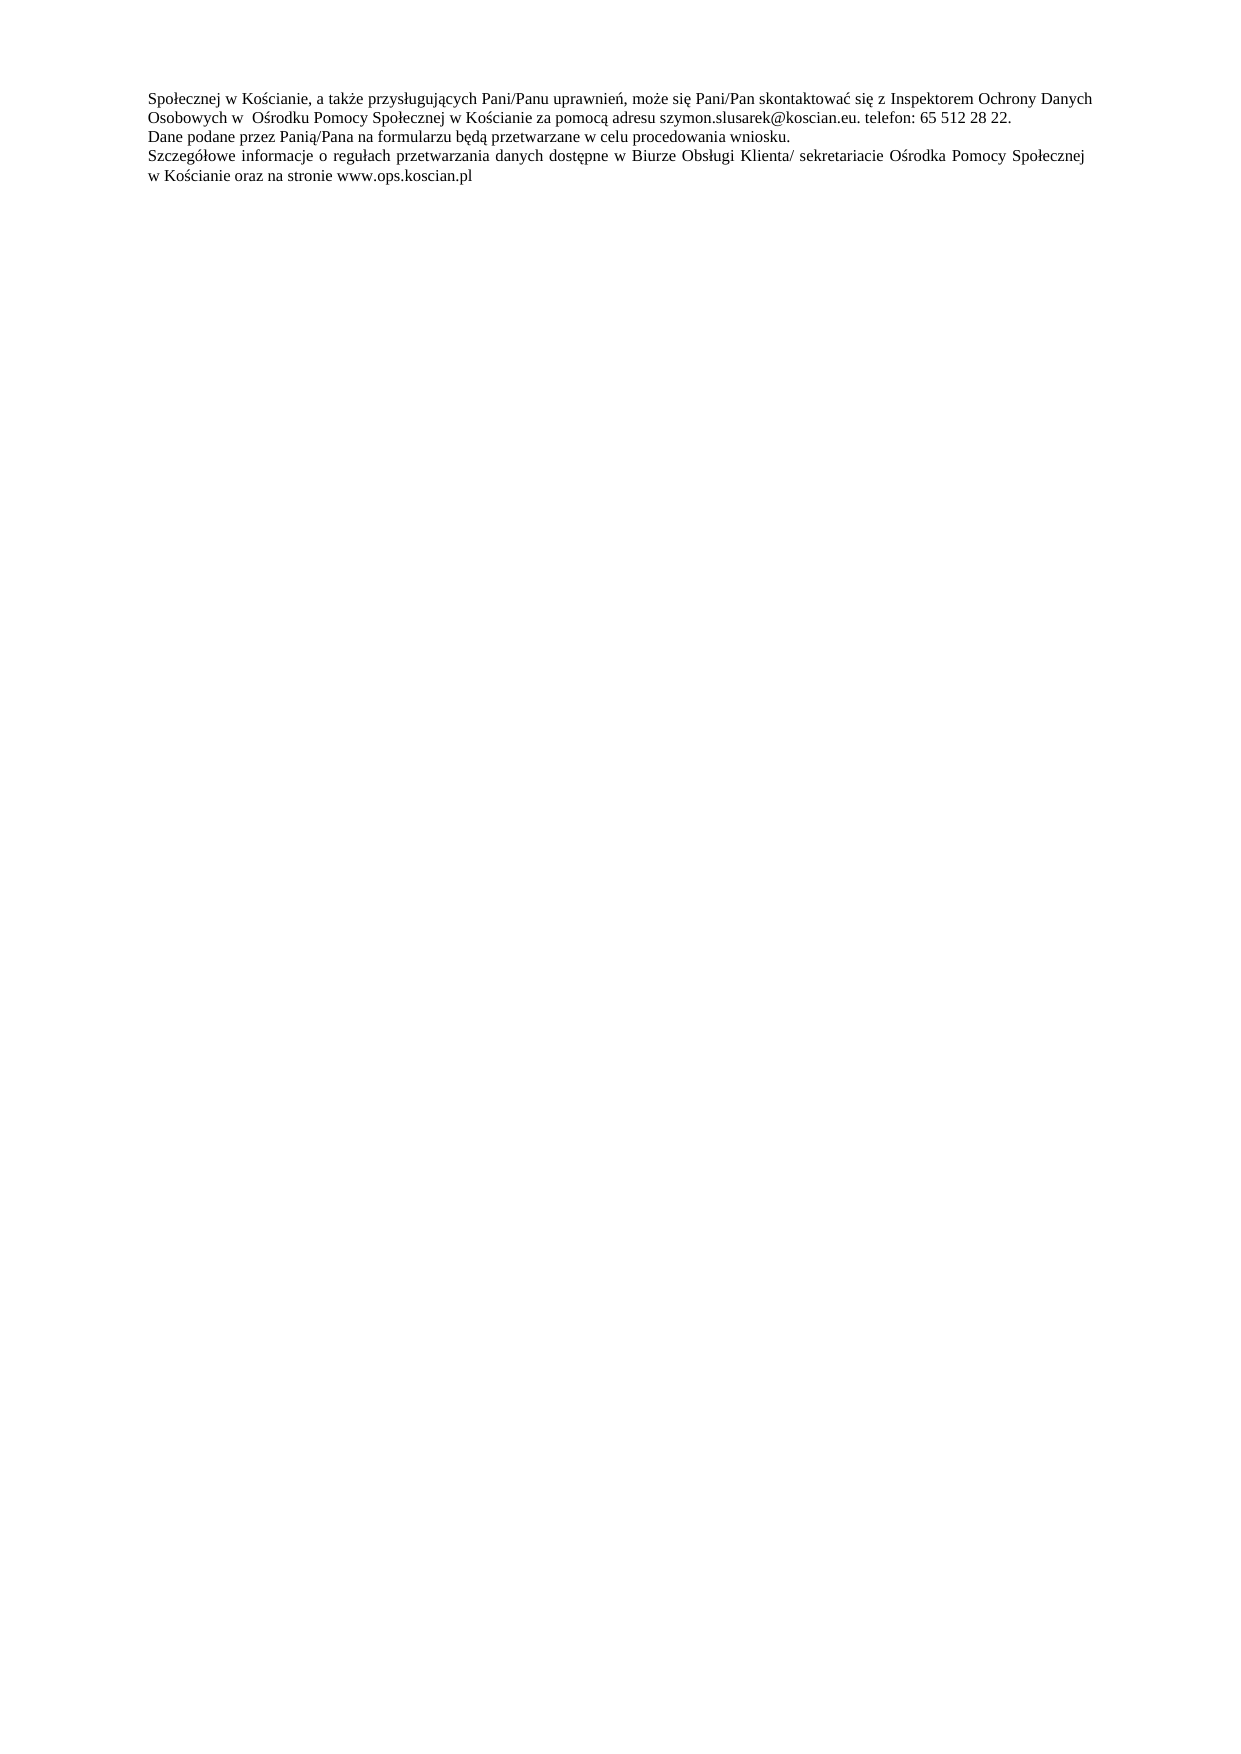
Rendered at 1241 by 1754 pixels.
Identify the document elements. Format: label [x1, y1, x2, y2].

text [148, 89, 1093, 184]
